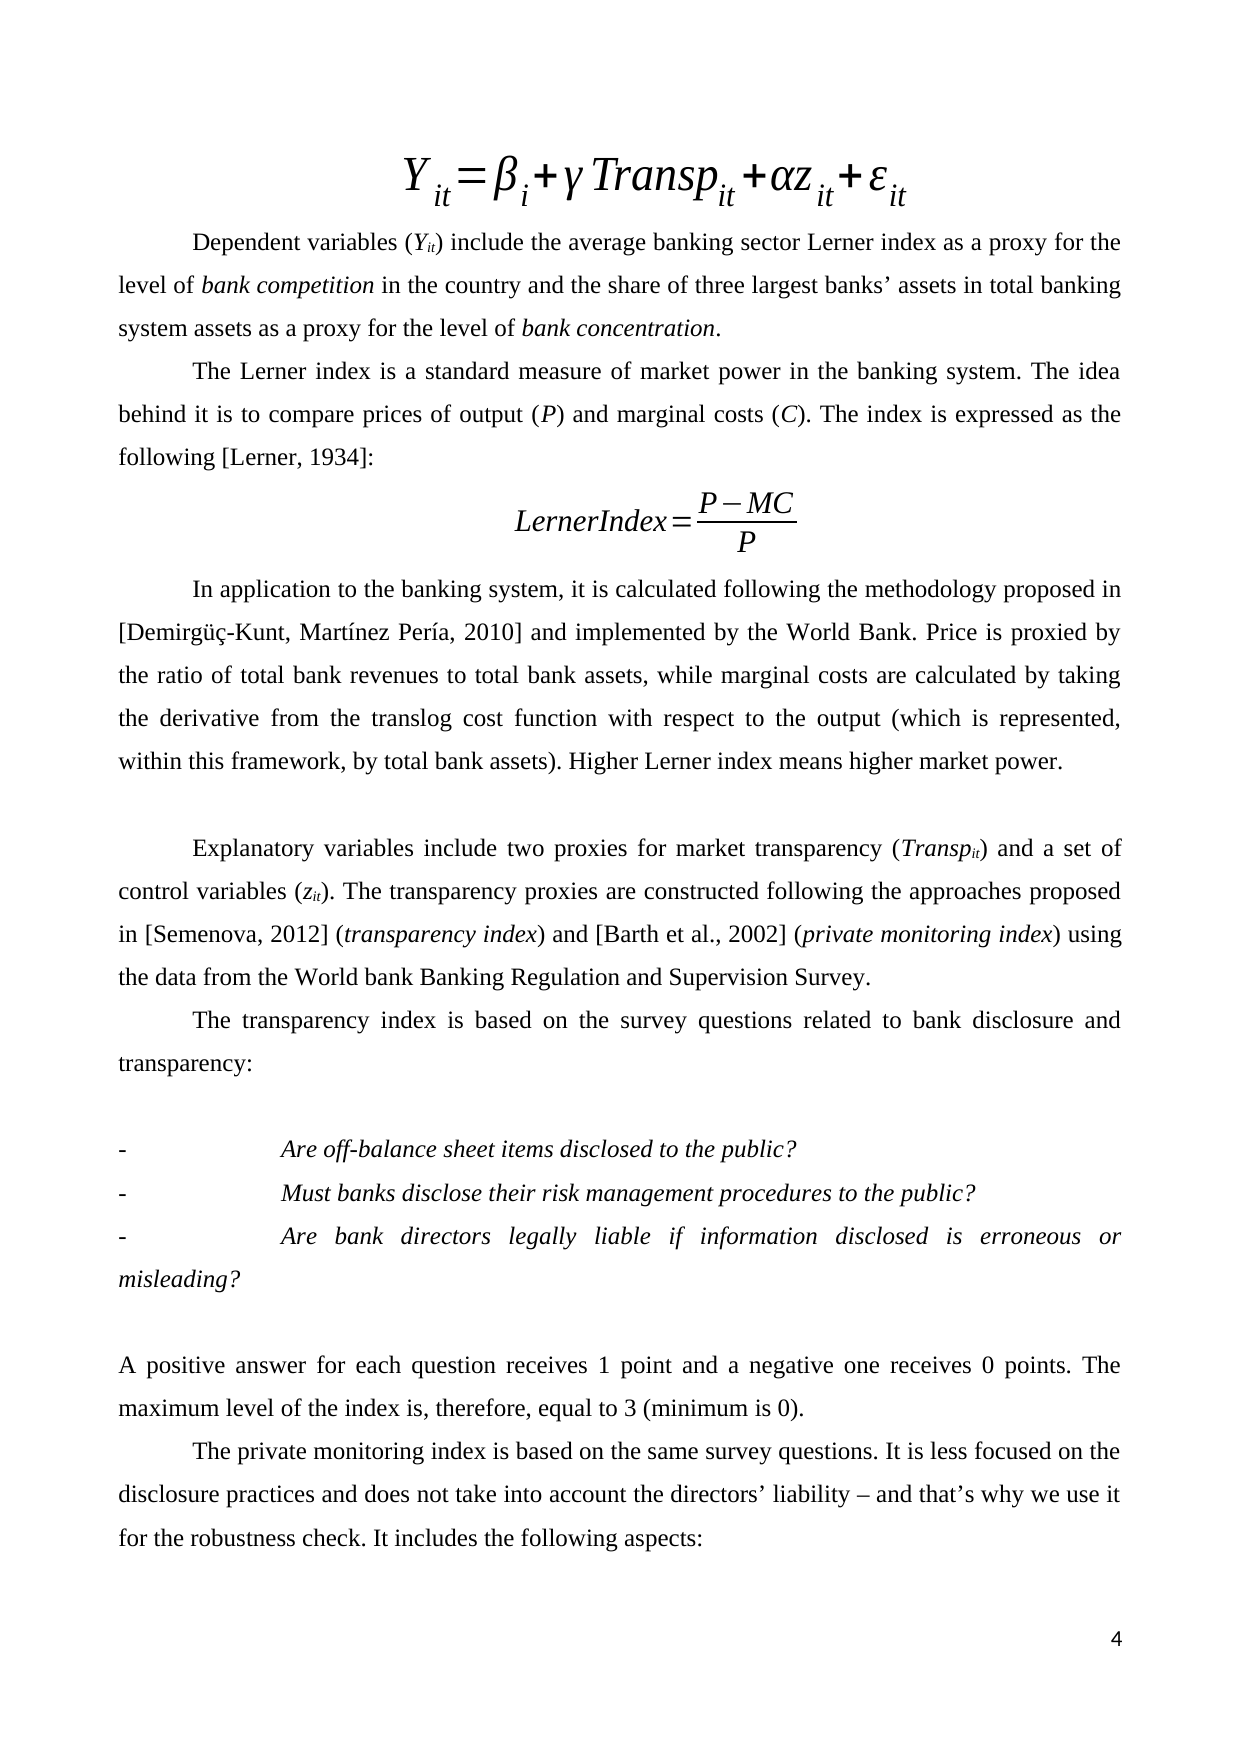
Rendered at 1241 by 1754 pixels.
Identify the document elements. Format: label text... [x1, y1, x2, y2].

text Dependent variables (Yit) include the average banking sector Lerner index as a proxy for the level of bank competition in the country and the share of three largest banks’ assets in total banking system assets as a proxy for the level of bank concentration. [118, 227, 1122, 342]
list Are bank directors legally liable if information disclosed is erroneous or misleading? [118, 1221, 1122, 1293]
list Are off-balance sheet items disclosed to the public? [118, 1134, 1122, 1163]
text The private monitoring index is based on the same survey questions. It is less focused on the disclosure practices and does not take into account the directors’ liability – and that’s why we use it for the robustness check. It includes the following aspects: [118, 1436, 1122, 1551]
text In application to the banking system, it is calculated following the methodology proposed in [Demirgüç-Kunt, Martínez Pería, 2010] and implemented by the World Bank. Price is proxied by the ratio of total bank revenues to total bank assets, while marginal costs are calculated by taking the derivative from the translog cost function with respect to the output (which is represented, within this framework, by total bank assets). Higher Lerner index means higher market power. [118, 574, 1122, 775]
text Explanatory variables include two proxies for market transparency (Transpit) and a set of control variables (zit). The transparency proxies are constructed following the approaches proposed in [Semenova, 2012] (transparency index) and [Barth et al., 2002] (private monitoring index) using the data from the World bank Banking Regulation and Supervision Survey. [118, 833, 1122, 991]
text The Lerner index is a standard measure of market power in the banking system. The idea behind it is to compare prices of output (P) and marginal costs (C). The index is expressed as the following [Lerner, 1934]: [118, 356, 1122, 471]
list Must banks disclose their risk management procedures to the public? [118, 1178, 1122, 1206]
text The transparency index is based on the survey questions related to bank disclosure and transparency: [118, 1005, 1122, 1077]
text A positive answer for each question receives 1 point and a negative one receives 0 points. The maximum level of the index is, therefore, equal to 3 (minimum is 0). [118, 1350, 1122, 1422]
